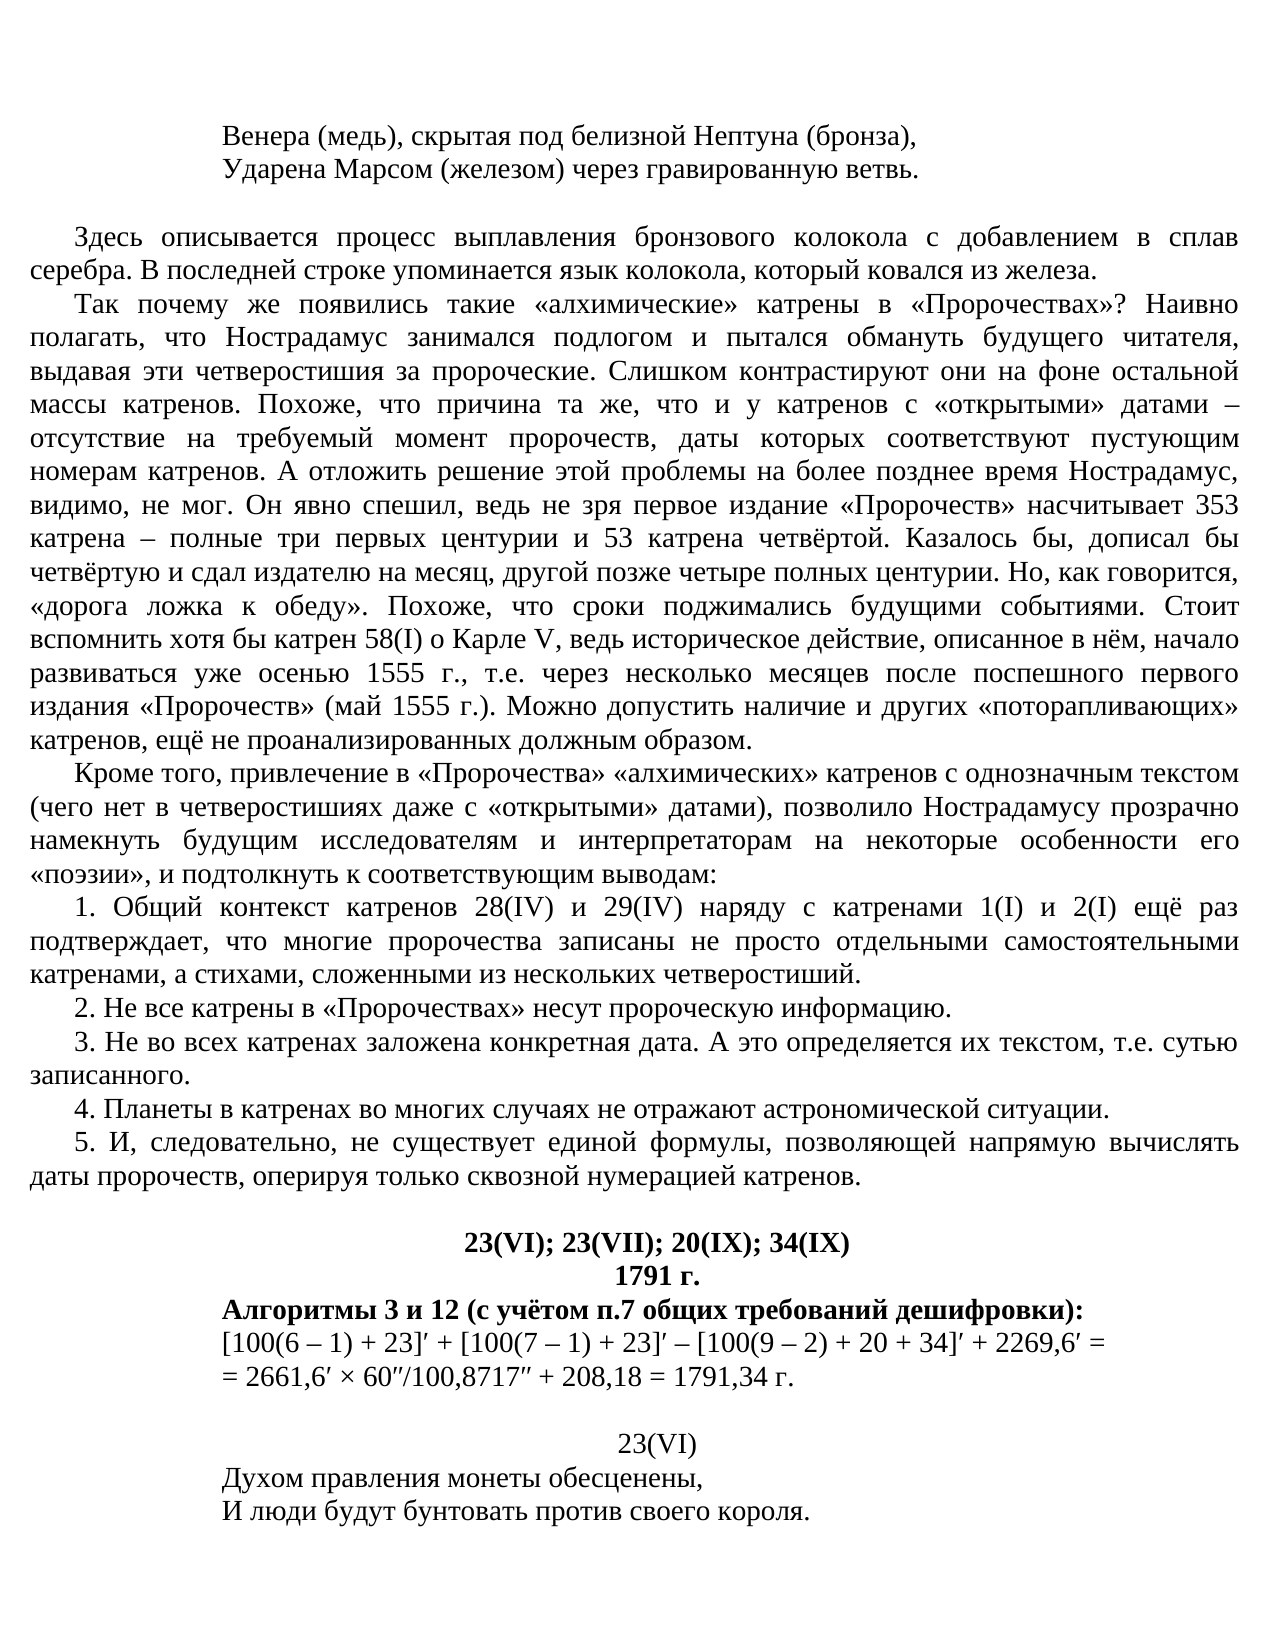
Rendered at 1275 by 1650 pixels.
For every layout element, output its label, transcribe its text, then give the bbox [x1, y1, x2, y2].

list 3. Не во всех катренах заложена конкретная дата. А это определяется их текстом, т.е. сутью записанного. [29, 1024, 1240, 1091]
list 23(VI) [29, 1426, 1240, 1460]
list И люди будут бунтовать против своего короля. [29, 1493, 1240, 1527]
list 1. Общий контекст катренов 28(IV) и 29(IV) наряду с катренами 1(I) и 2(I) ещё раз подтверждает, что многие пророчества записаны не просто отдельными самостоятельными катренами, а стихами, сложенными из нескольких четверостиший. [29, 889, 1240, 990]
list [100(6 – 1) + 23]ʹ + [100(7 – 1) + 23]ʹ – [100(9 – 2) + 20 + 34]ʹ + 2269,6ʹ = [29, 1326, 1240, 1359]
list Так почему же появились такие «алхимические» катрены в «Пророчествах»? Наивно полагать, что Нострадамус занимался подлогом и пытался обмануть будущего читателя, выдавая эти четверостишия за пророческие. Слишком контрастируют они на фоне остальной массы катренов. Похоже, что причина та же, что и у катренов с «открытыми» датами – отсутствие на требуемый момент пророчеств, даты которых соответствуют пустующим номерам катренов. А отложить решение этой проблемы на более позднее время Нострадамус, видимо, не мог. Он явно спешил, ведь не зря первое издание «Пророчеств» насчитывает 353 катрена – полные три первых центурии и 53 катрена четвёртой. Казалось бы, дописал бы четвёртую и сдал издателю на месяц, другой позже четыре полных центурии. Но, как говорится, «дорога ложка к обеду». Похоже, что сроки поджимались будущими событиями. Стоит вспомнить хотя бы катрен 58(I) о Карле V, ведь историческое действие, описанное в нём, начало развиваться уже осенью 1555 г., т.е. через несколько месяцев после поспешного первого издания «Пророчеств» (май 1555 г.). Можно допустить наличие и других «поторапливающих» катренов, ещё не проанализированных должным образом. [29, 286, 1240, 755]
list Венера (медь), скрытая под белизной Нептуна (бронза), [29, 118, 1240, 152]
list Ударена Марсом (железом) через гравированную ветвь. [29, 152, 1240, 185]
list Духом правления монеты обесценены, [29, 1460, 1240, 1493]
list 23(VI); 23(VII); 20(IX); 34(IX) [29, 1225, 1240, 1258]
list = 2661,6ʹ × 60ʺ/100,8717ʺ + 208,18 = 1791,34 г. [29, 1359, 1240, 1393]
list Здесь описывается процесс выплавления бронзового колокола с добавлением в сплав серебра. В последней строке упоминается язык колокола, который ковался из железа. [29, 219, 1240, 286]
list 2. Не все катрены в «Пророчествах» несут пророческую информацию. [29, 990, 1240, 1024]
list Алгоритмы 3 и 12 (с учётом п.7 общих требований дешифровки): [29, 1292, 1240, 1326]
list 1791 г. [29, 1258, 1240, 1292]
list 5. И, следовательно, не существует единой формулы, позволяющей напрямую вычислять даты пророчеств, оперируя только сквозной нумерацией катренов. [29, 1124, 1240, 1191]
list 4. Планеты в катренах во многих случаях не отражают астрономической ситуации. [29, 1091, 1240, 1124]
list Кроме того, привлечение в «Пророчества» «алхимических» катренов с однозначным текстом (чего нет в четверостишиях даже с «открытыми» датами), позволило Нострадамусу прозрачно намекнуть будущим исследователям и интерпретаторам на некоторые особенности его «поэзии», и подтолкнуть к соответствующим выводам: [29, 755, 1240, 889]
